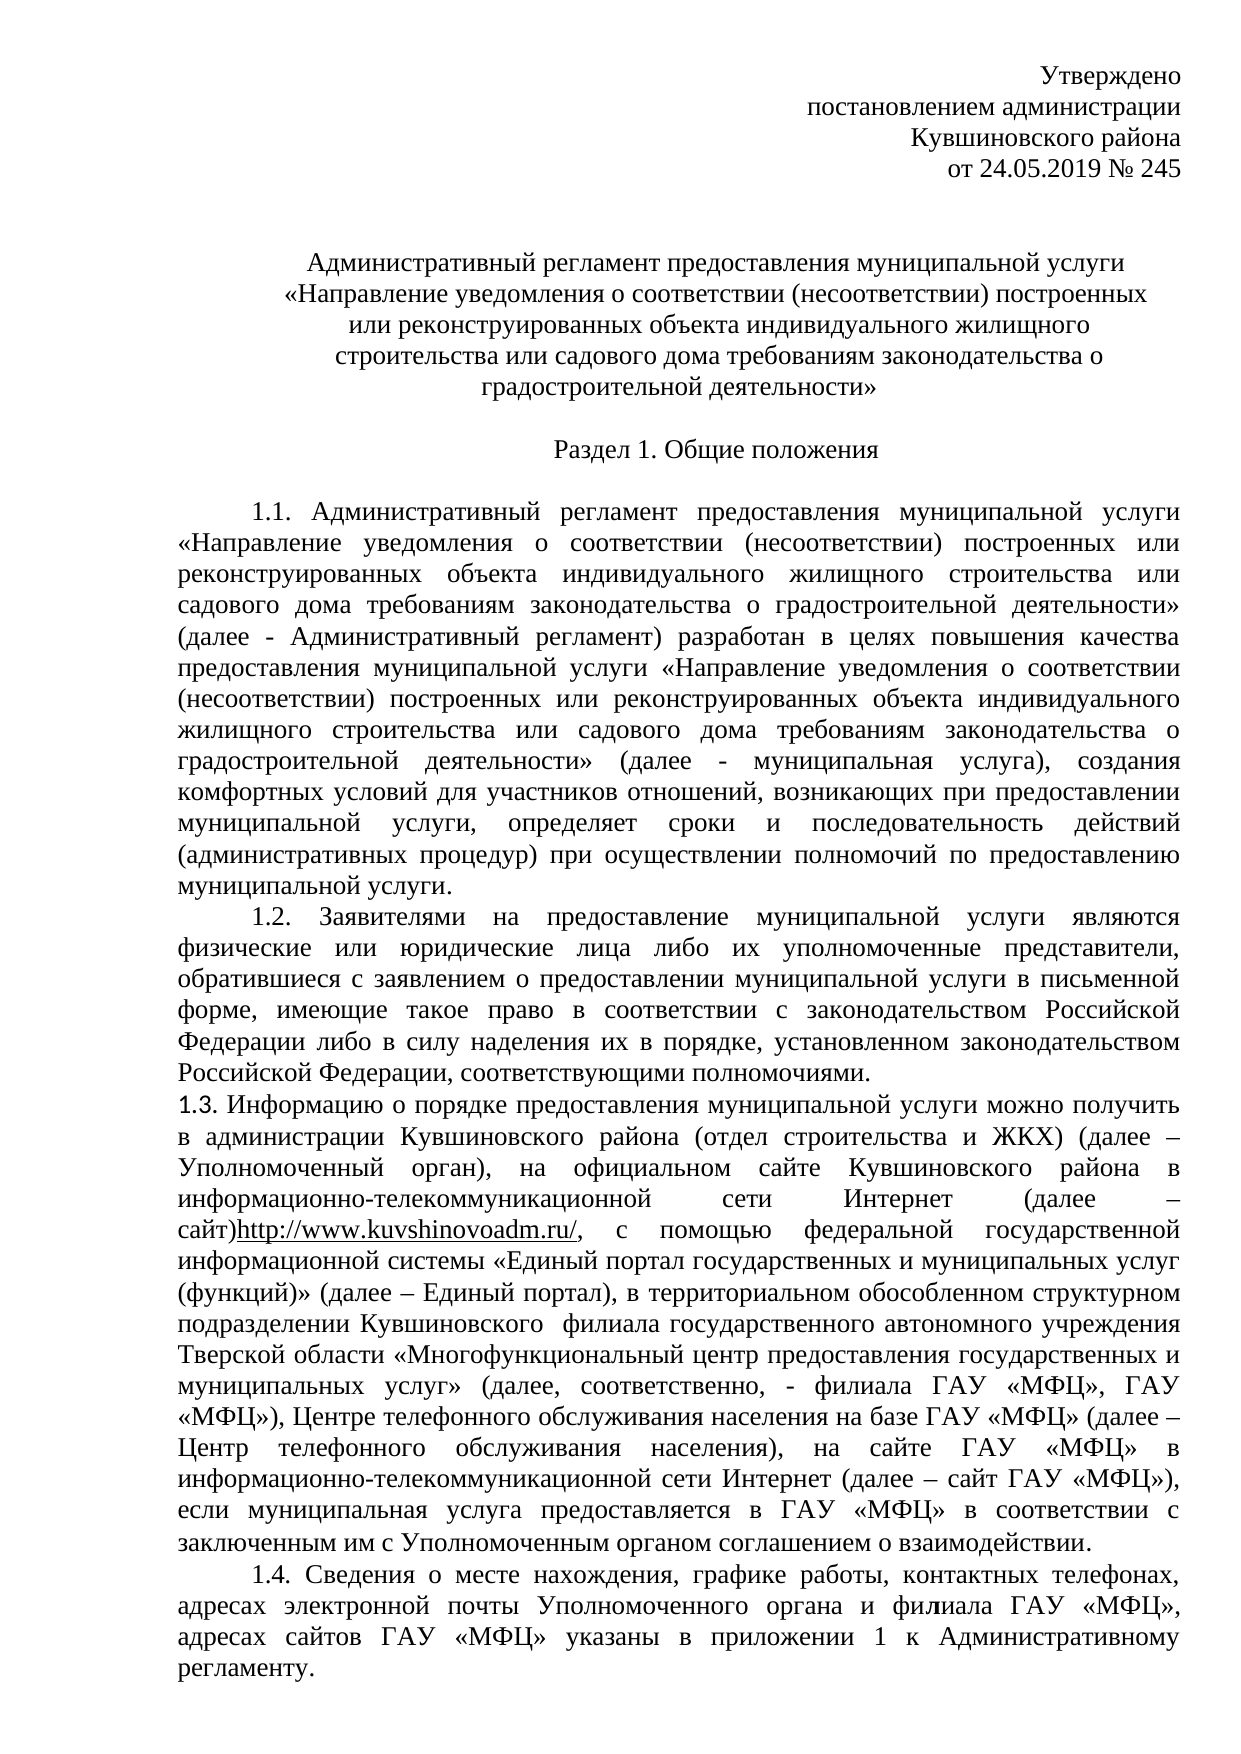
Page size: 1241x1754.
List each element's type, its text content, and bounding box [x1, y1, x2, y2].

text Раздел 1. Общие положения [177, 433, 1181, 464]
text постановлением администрации [177, 90, 1181, 121]
text Административный регламент предоставления муниципальной услуги [177, 246, 1181, 277]
text Утверждено [177, 59, 1181, 90]
text Кувшиновского района [177, 121, 1181, 152]
text 1.1. Административный регламент предоставления муниципальной услуги «Направление уведомления о соответствии (несоответствии) построенных или реконструированных объекта индивидуального жилищного строительства или садового дома требованиям законодательства о градостроительной деятельности» (далее - Административный регламент) разработан в целях повышения качества предоставления муниципальной услуги «Направление уведомления о соответствии (несоответствии) построенных или реконструированных объекта индивидуального жилищного строительства или садового дома требованиям законодательства о градостроительной деятельности» (далее - муниципальная услуга), создания комфортных условий для участников отношений, возникающих при предоставлении муниципальной услуги, определяет сроки и последовательность действий (административных процедур) при осуществлении полномочий по предоставлению муниципальной услуги. [177, 495, 1181, 900]
text «Направление уведомления о соответствии (несоответствии) построенных [177, 277, 1181, 308]
text строительства или садового дома требованиям законодательства о градостроительной деятельности» [177, 339, 1181, 402]
text 1.3. Информацию о порядке предоставления муниципальной услуги можно получить в администрации Кувшиновского района (отдел строительства и ЖКХ) (далее – Уполномоченный орган), на официальном сайте Кувшиновского района в информационно-телекоммуникационной сети Интернет (далее – сайт)http://www.kuvshinovoadm.ru/, с помощью федеральной государственной информационной системы «Единый портал государственных и муниципальных услуг (функций)» (далее – Единый портал), в территориальном обособленном структурном подразделении Кувшиновского филиала государственного автономного учреждения Тверской области «Многофункциональный центр предоставления государственных и муниципальных услуг» (далее, соответственно, - филиала ГАУ «МФЦ», ГАУ «МФЦ»), Центре телефонного обслуживания населения на базе ГАУ «МФЦ» (далее – Центр телефонного обслуживания населения), на сайте ГАУ «МФЦ» в информационно-телекоммуникационной сети Интернет (далее – сайт ГАУ «МФЦ»), если муниципальная услуга предоставляется в ГАУ «МФЦ» в соответствии с заключенным им с Уполномоченным органом соглашением о взаимодействии. [177, 1087, 1181, 1558]
text 1.4. Сведения о месте нахождения, графике работы, контактных телефонах, адресах электронной почты Уполномоченного органа и филиала ГАУ «МФЦ», адресах сайтов ГАУ «МФЦ» указаны в приложении 1 к Административному регламенту. [177, 1558, 1181, 1682]
text от 24.05.2019 № 245 [177, 152, 1181, 184]
text 1.2. Заявителями на предоставление муниципальной услуги являются физические или юридические лица либо их уполномоченные представители, обратившиеся с заявлением о предоставлении муниципальной услуги в письменной форме, имеющие такое право в соответствии с законодательством Российской Федерации либо в силу наделения их в порядке, установленном законодательством Российской Федерации, соответствующими полномочиями. [177, 900, 1181, 1087]
text или реконструированных объекта индивидуального жилищного [177, 308, 1181, 339]
